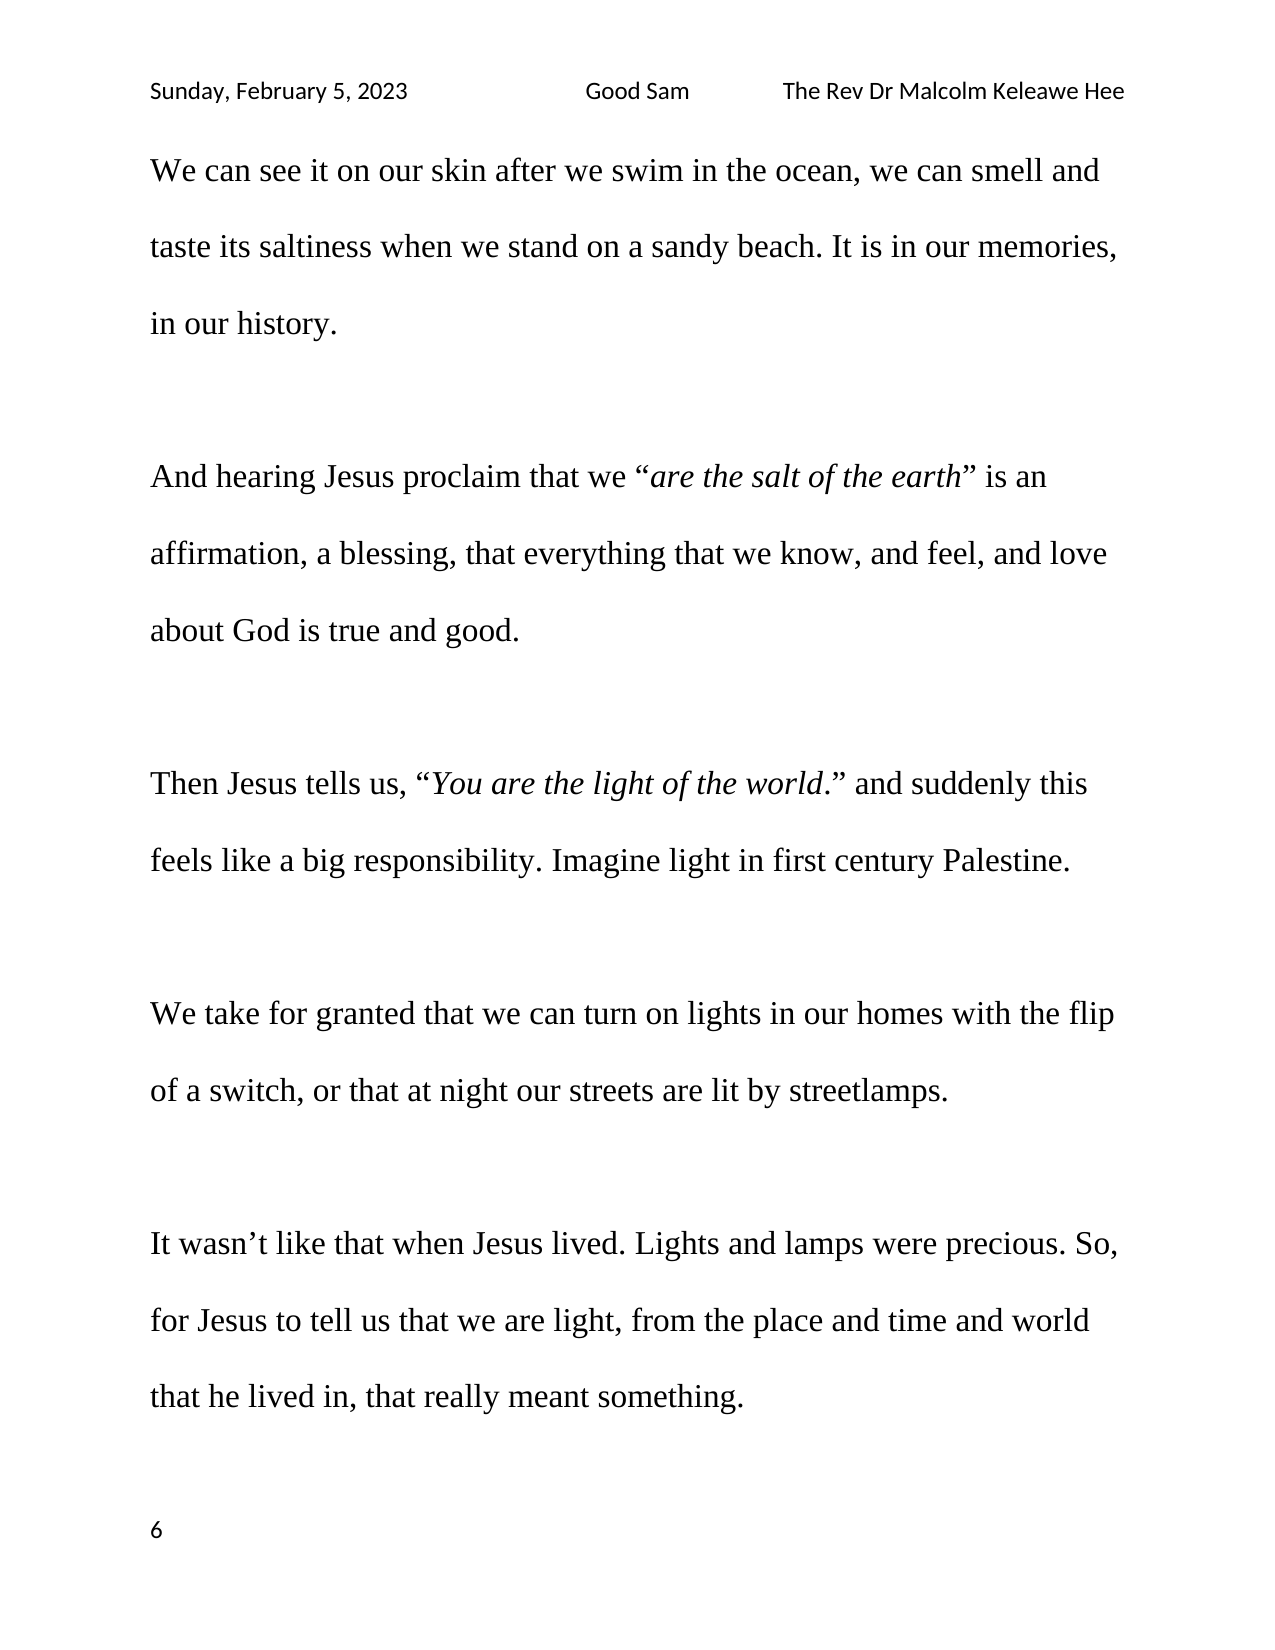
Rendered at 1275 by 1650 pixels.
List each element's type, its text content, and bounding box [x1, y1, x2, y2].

text We can see it on our skin after we swim in the ocean, we can smell and taste its saltiness when we stand on a sandy beach. It is in our memories, in our history. [150, 150, 1125, 342]
text We take for granted that we can turn on lights in our homes with the flip of a switch, or that at night our streets are lit by streetlamps. [150, 993, 1125, 1108]
text It wasn’t like that when Jesus lived. Lights and lamps were precious. So, for Jesus to tell us that we are light, from the place and time and world that he lived in, that really meant something. [150, 1223, 1125, 1415]
text Then Jesus tells us, “You are the light of the world.” and suddenly this feels like a big responsibility. Imagine light in first century Palestine. [150, 763, 1125, 878]
text And hearing Jesus proclaim that we “are the salt of the earth” is an affirmation, a blessing, that everything that we know, and feel, and love about God is true and good. [150, 457, 1125, 648]
